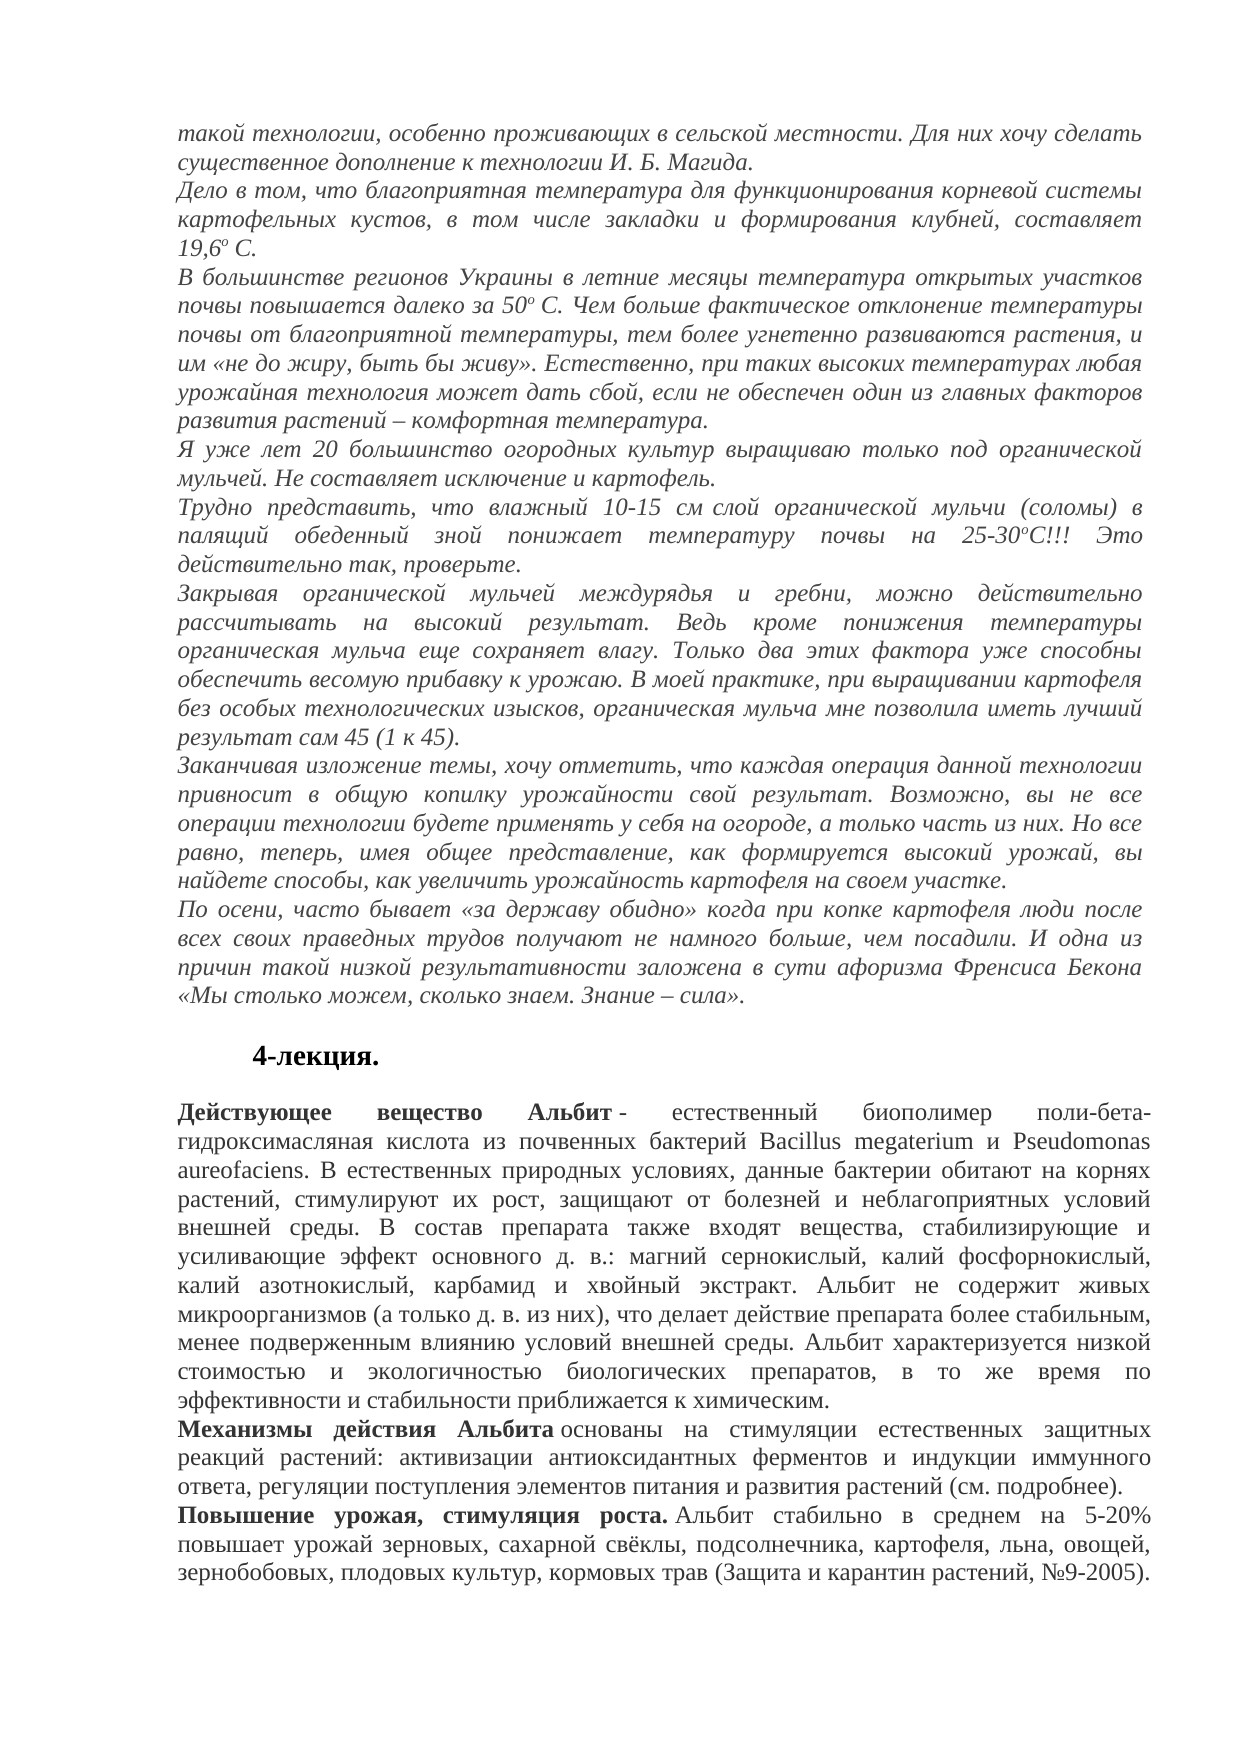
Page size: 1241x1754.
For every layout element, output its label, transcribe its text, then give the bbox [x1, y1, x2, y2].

text Я уже лет 20 большинство огородных культур выращиваю только под органической мульчей. Не составляет исключение и картофель. [177, 434, 1146, 492]
text Трудно представить, что влажный 10-15 см слой органической мульчи (соломы) в палящий обеденный зной понижает температуру почвы на 25-30оС!!! Это действительно так, проверьте. [177, 492, 1146, 578]
text Механизмы действия Альбита основаны на стимуляции естественных защитных реакций растений: активизации антиоксидантных ферментов и индукции иммунного ответа, регуляции поступления элементов питания и развития растений (см. подробнее). [177, 1414, 1152, 1500]
text По осени, часто бывает «за державу обидно» когда при копке картофеля люди после всех своих праведных трудов получают не намного больше, чем посадили. И одна из причин такой низкой результативности заложена в сути афоризма Френсиса Бекона «Мы столько можем, сколько знаем. Знание – сила». [177, 894, 1146, 1009]
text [177, 118, 1146, 176]
text Заканчивая изложение темы, хочу отметить, что каждая операция данной технологии привносит в общую копилку урожайности свой результат. Возможно, вы не все операции технологии будете применять у себя на огороде, а только часть из них. Но все равно, теперь, имея общее представление, как формируется высокий урожай, вы найдете способы, как увеличить урожайность картофеля на своем участке. [177, 751, 1146, 894]
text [177, 1500, 1152, 1586]
text Дело в том, что благоприятная температура для функционирования корневой системы картофельных кустов, в том числе закладки и формирования клубней, составляет 19,6о С. [177, 176, 1146, 262]
text Действующее вещество Альбит - естественный биополимер поли-бета-гидроксимасляная кислота из почвенных бактерий Bacillus megaterium и Pseudomonas aureofaciens. В естественных природных условиях, данные бактерии обитают на корнях растений, стимулируют их рост, защищают от болезней и неблагоприятных условий внешней среды. В состав препарата также входят вещества, стабилизирующие и усиливающие эффект основного д. в.: магний сернокислый, калий фосфорнокислый, калий азотнокислый, карбамид и хвойный экстракт. Альбит не содержит живых микроорганизмов (а только д. в. из них), что делает действие препарата более стабильным, менее подверженным влиянию условий внешней среды. Альбит характеризуется низкой стоимостью и экологичностью биологических препаратов, в то же время по эффективности и стабильности приближается к химическим. [177, 1097, 1152, 1414]
text Закрывая органической мульчей междурядья и гребни, можно действительно рассчитывать на высокий результат. Ведь кроме понижения температуры органическая мульча еще сохраняет влагу. Только два этих фактора уже способны обеспечить весомую прибавку к урожаю. В моей практике, при выращивании картофеля без особых технологических изысков, органическая мульча мне позволила иметь лучший результат сам 45 (1 к 45). [177, 578, 1146, 751]
text В большинстве регионов Украины в летние месяцы температура открытых участков почвы повышается далеко за 50о С. Чем больше фактическое отклонение температуры почвы от благоприятной температуры, тем более угнетенно развиваются растения, и им «не до жиру, быть бы живу». Естественно, при таких высоких температурах любая урожайная технология может дать сбой, если не обеспечен один из главных факторов развития растений – комфортная температура. [177, 262, 1146, 434]
list 4-лекция. [252, 1038, 1152, 1072]
